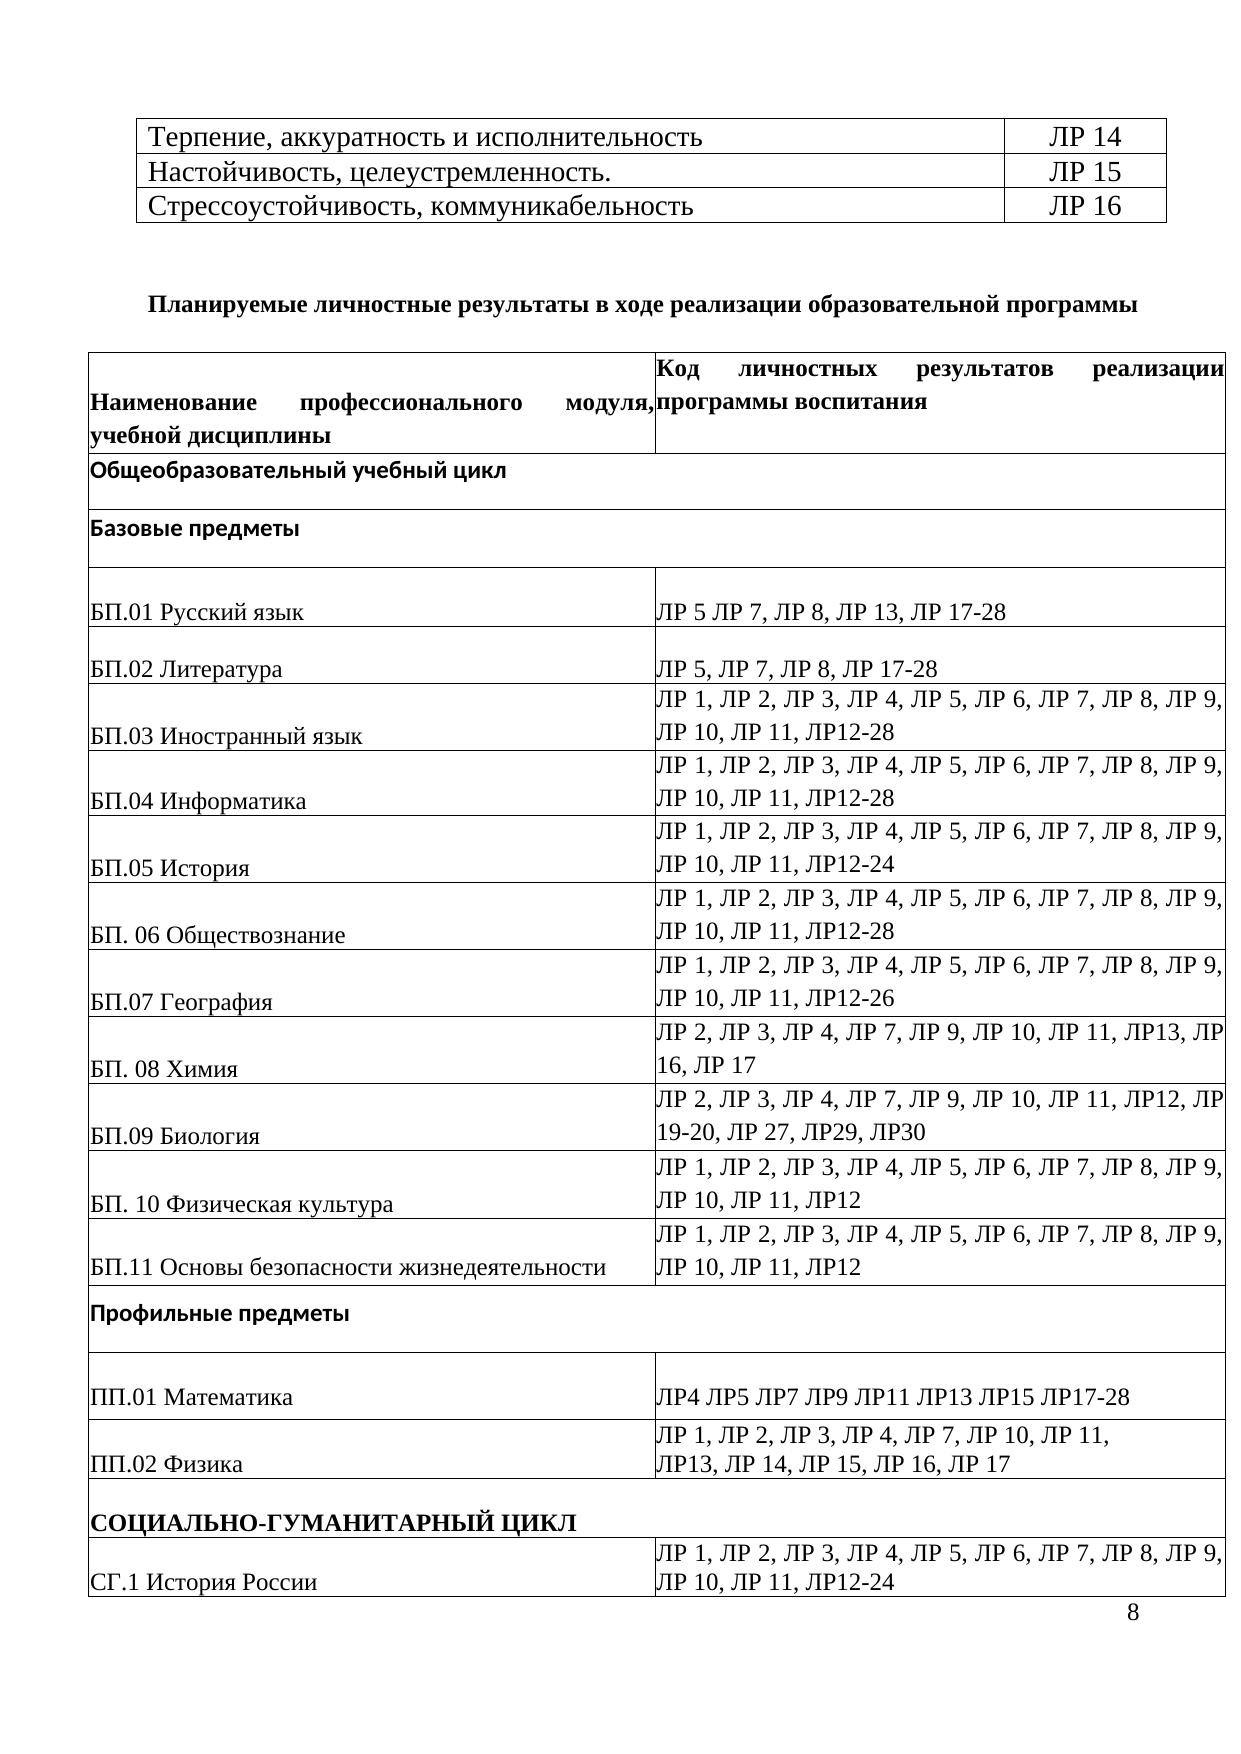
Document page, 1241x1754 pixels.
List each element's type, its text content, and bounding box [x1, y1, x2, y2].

table_cell ЛР 1, ЛР 2, ЛР 3, ЛР 4, ЛР 5, ЛР 6, ЛР 7, ЛР 8, ЛР 9, ЛР 10, ЛР 11, ЛР12 [656, 1219, 1225, 1285]
table_cell ЛР 1, ЛР 2, ЛР 3, ЛР 4, ЛР 7, ЛР 10, ЛР 11, ЛР13, ЛР 14, ЛР 15, ЛР 16, ЛР 17 [656, 1420, 1225, 1478]
table_cell БП.07 География [89, 950, 655, 1016]
table_cell БП.05 История [89, 816, 655, 882]
table_cell Терпение, аккуратность и исполнительность [137, 119, 1004, 153]
table_cell ЛР 14 [1005, 119, 1166, 153]
table_cell СГ.1 История России [89, 1538, 655, 1596]
table_cell ЛР 2, ЛР 3, ЛР 4, ЛР 7, ЛР 9, ЛР 10, ЛР 11, ЛР13, ЛР 16, ЛР 17 [656, 1017, 1225, 1083]
table_cell ЛР 1, ЛР 2, ЛР 3, ЛР 4, ЛР 5, ЛР 6, ЛР 7, ЛР 8, ЛР 9, ЛР 10, ЛР 11, ЛР12-26 [656, 950, 1225, 1016]
table_cell БП. 10 Физическая культура [89, 1151, 655, 1217]
table_cell ЛР 1, ЛР 2, ЛР 3, ЛР 4, ЛР 5, ЛР 6, ЛР 7, ЛР 8, ЛР 9, ЛР 10, ЛР 11, ЛР12 [656, 1151, 1225, 1217]
table_cell ПП.02 Физика [89, 1420, 655, 1478]
table_cell ЛР 1, ЛР 2, ЛР 3, ЛР 4, ЛР 5, ЛР 6, ЛР 7, ЛР 8, ЛР 9, ЛР 10, ЛР 11, ЛР12-28 [656, 684, 1225, 749]
table_cell ЛР 15 [1005, 154, 1166, 187]
table_cell Настойчивость, целеустремленность. [137, 154, 1004, 187]
table_cell БП. 08 Химия [89, 1017, 655, 1083]
table_cell ЛР 1, ЛР 2, ЛР 3, ЛР 4, ЛР 5, ЛР 6, ЛР 7, ЛР 8, ЛР 9, ЛР 10, ЛР 11, ЛР12-24 [656, 1538, 1225, 1596]
table_cell БП.09 Биология [89, 1084, 655, 1150]
table_cell ЛР 2, ЛР 3, ЛР 4, ЛР 7, ЛР 9, ЛР 10, ЛР 11, ЛР12, ЛР 19-20, ЛР 27, ЛР29, ЛР30 [656, 1084, 1225, 1150]
table_cell Общеобразовательный учебный цикл [89, 454, 1225, 509]
table_cell ПП.01 Математика [89, 1353, 655, 1419]
table_cell Базовые предметы [89, 510, 1225, 567]
table_cell БП.02 Литература [89, 627, 655, 682]
table_cell ЛР4 ЛР5 ЛР7 ЛР9 ЛР11 ЛР13 ЛР15 ЛР17-28 [656, 1353, 1225, 1419]
table_header Код личностных результатов реализации программы воспитания [656, 353, 1225, 453]
table_cell БП.11 Основы безопасности жизнедеятельности [89, 1219, 655, 1285]
table_cell ЛР 1, ЛР 2, ЛР 3, ЛР 4, ЛР 5, ЛР 6, ЛР 7, ЛР 8, ЛР 9, ЛР 10, ЛР 11, ЛР12-28 [656, 751, 1225, 815]
table_cell Профильные предметы [89, 1286, 1225, 1352]
table_header Наименование профессионального модуля, учебной дисциплины [89, 353, 655, 453]
text Планируемые личностные результаты в ходе реализации образовательной программы [148, 289, 1167, 318]
table_cell СОЦИАЛЬНО-ГУМАНИТАРНЫЙ ЦИКЛ [89, 1479, 1225, 1537]
table_cell БП.04 Информатика [89, 751, 655, 815]
table_cell ЛР 5, ЛР 7, ЛР 8, ЛР 17-28 [656, 627, 1225, 682]
table_cell ЛР 1, ЛР 2, ЛР 3, ЛР 4, ЛР 5, ЛР 6, ЛР 7, ЛР 8, ЛР 9, ЛР 10, ЛР 11, ЛР12-28 [656, 883, 1225, 949]
table_cell БП.03 Иностранный язык [89, 684, 655, 749]
table_cell ЛР 1, ЛР 2, ЛР 3, ЛР 4, ЛР 5, ЛР 6, ЛР 7, ЛР 8, ЛР 9, ЛР 10, ЛР 11, ЛР12-24 [656, 816, 1225, 882]
table_cell ЛР 16 [1005, 188, 1166, 222]
table_cell ЛР 5 ЛР 7, ЛР 8, ЛР 13, ЛР 17-28 [656, 568, 1225, 626]
table_cell БП.01 Русский язык [89, 568, 655, 626]
table_cell Стрессоустойчивость, коммуникабельность [137, 188, 1004, 222]
table_cell БП. 06 Обществознание [89, 883, 655, 949]
